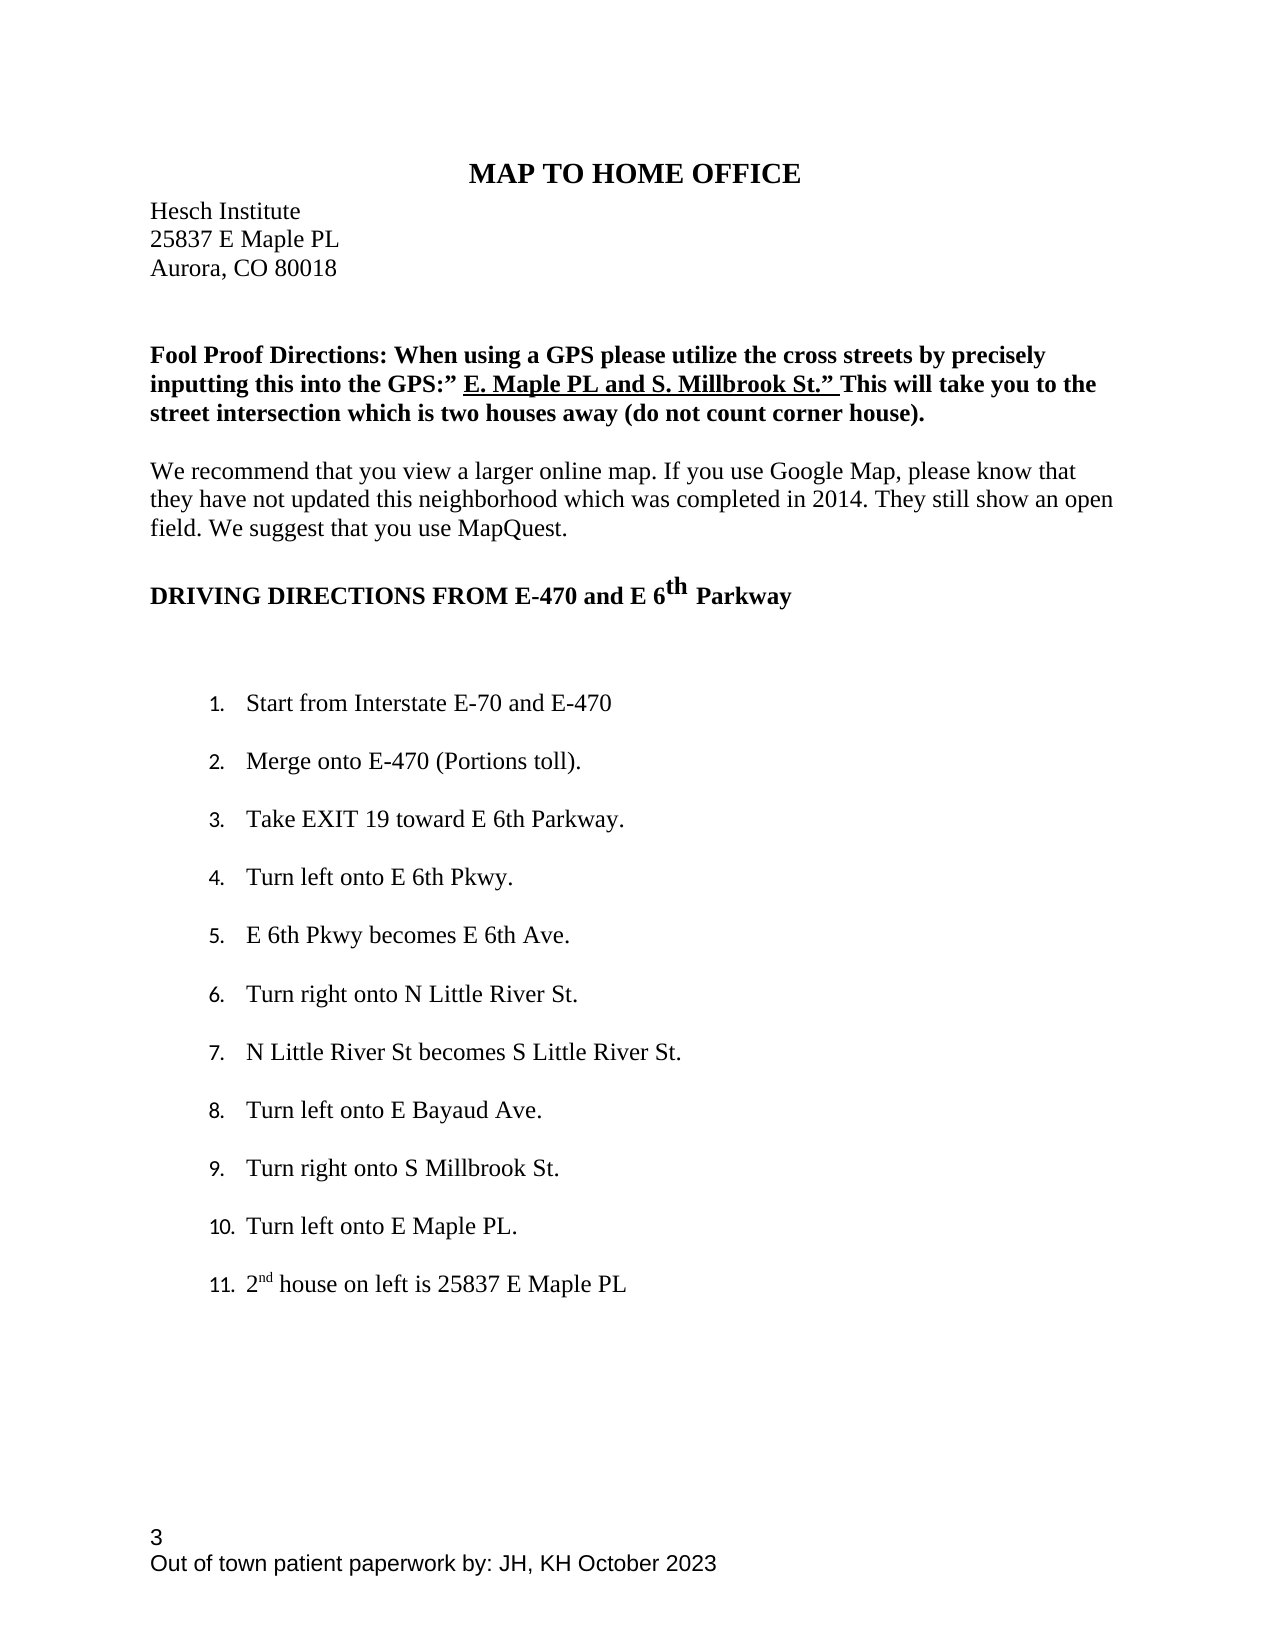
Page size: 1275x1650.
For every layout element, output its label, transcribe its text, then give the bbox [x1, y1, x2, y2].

list Merge onto E-470 (Portions toll). [208, 746, 1125, 775]
list Turn left onto E Bayaud Ave. [208, 1095, 1125, 1124]
text Aurora, CO 80018 [150, 253, 1125, 282]
list Take EXIT 19 toward E 6th Parkway. [208, 804, 1125, 833]
list Turn left onto E 6th Pkwy. [208, 862, 1125, 892]
list N Little River St becomes S Little River St. [208, 1037, 1125, 1066]
list Turn left onto E Maple PL. [208, 1211, 1125, 1240]
text 25837 E Maple PL [150, 224, 1125, 253]
list Start from Interstate E-70 and E-470 [208, 688, 1125, 717]
list Turn right onto S Millbrook St. [208, 1153, 1125, 1182]
list E 6th Pkwy becomes E 6th Ave. [208, 921, 1125, 950]
text Hesch Institute [150, 196, 1125, 224]
list 2nd house on left is 25837 E Maple PL [208, 1269, 1125, 1298]
subtitle DRIVING DIRECTIONS FROM E-470 and E 6th Parkway [150, 571, 1125, 609]
subtitle Fool Proof Directions: When using a GPS please utilize the cross streets by precisely inputting this into the GPS:” E. Maple PL and S. Millbrook St.” This will take you to the street intersection which is two houses away (do not count corner house). [150, 340, 1123, 427]
text MAP TO HOME OFFICE [150, 156, 1125, 190]
list Turn right onto N Little River St. [208, 979, 1125, 1008]
text We recommend that you view a larger online map. If you use Google Map, please know that they have not updated this neighborhood which was completed in 2014. They still show an open field. We suggest that you use MapQuest. [150, 456, 1125, 542]
